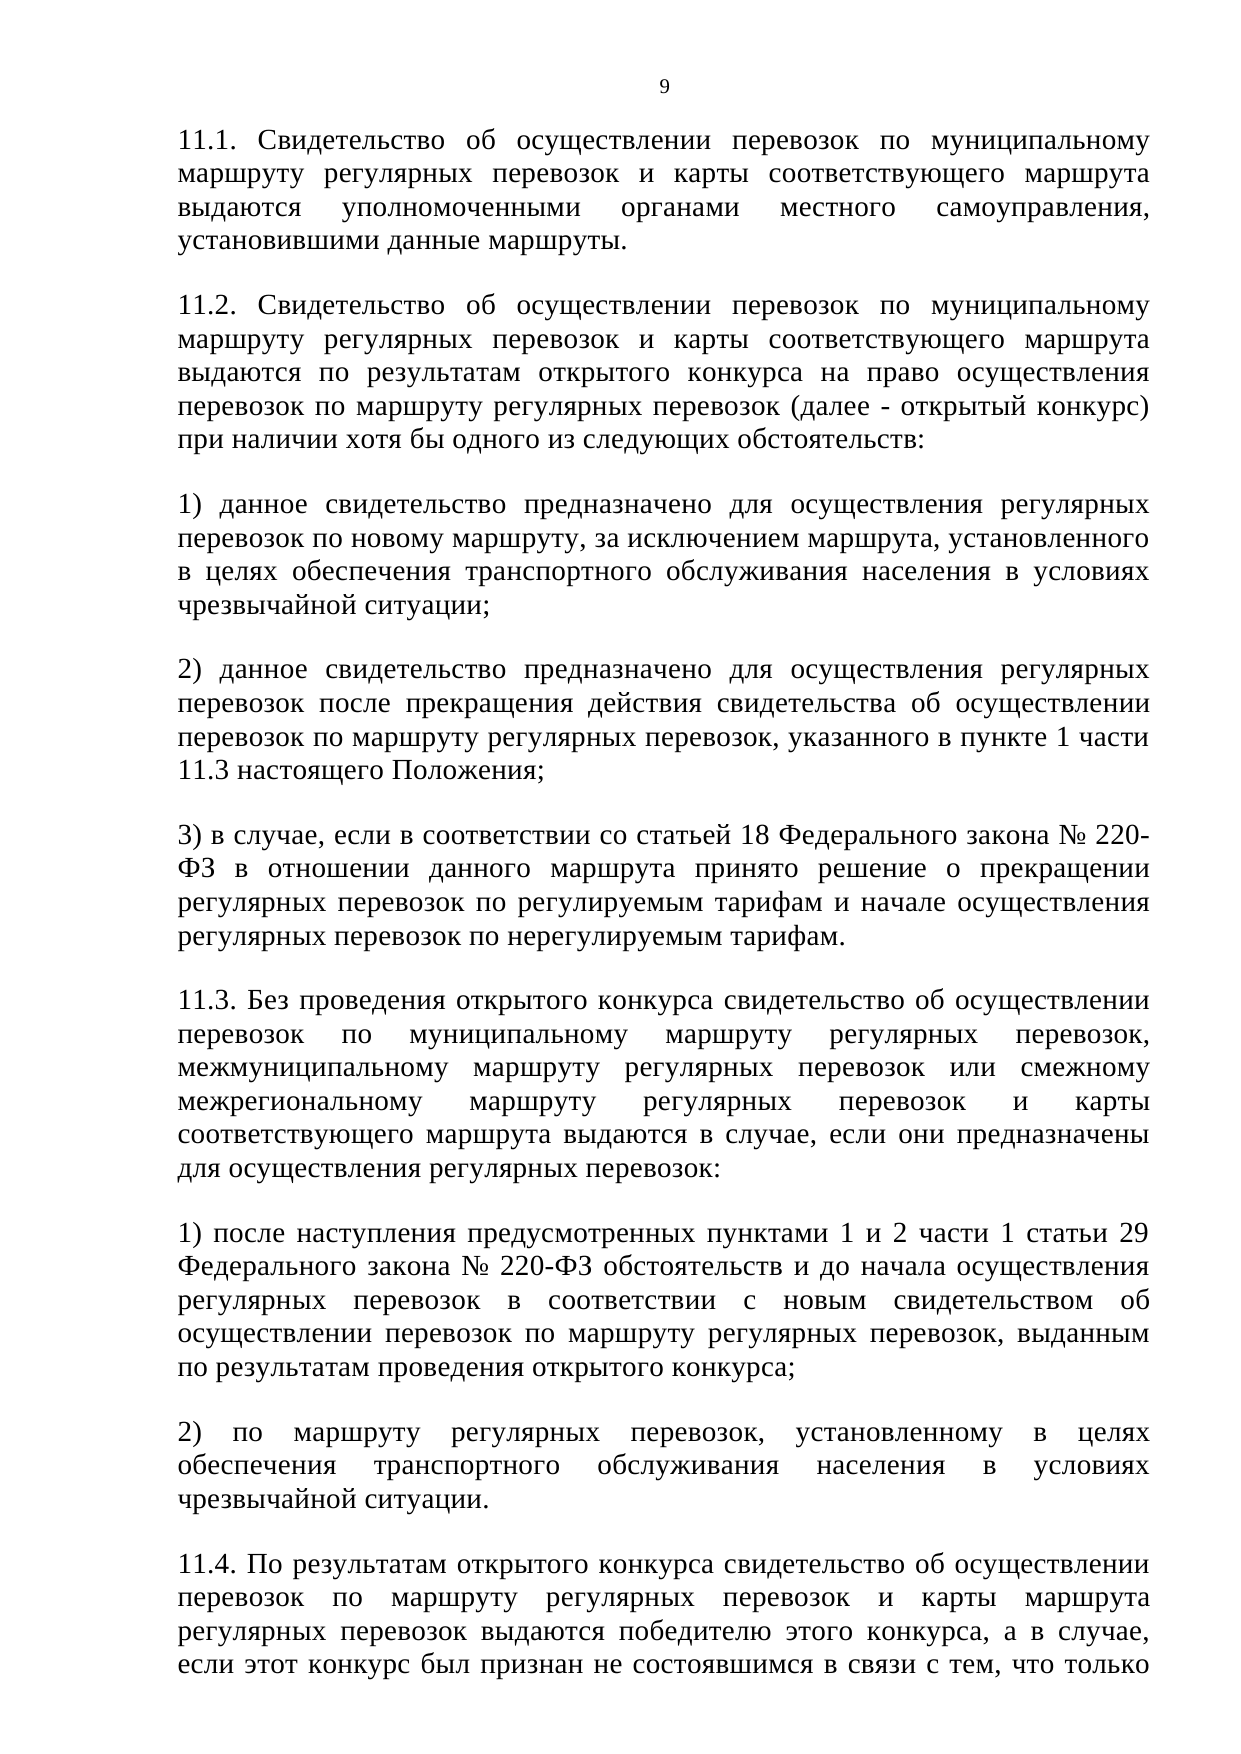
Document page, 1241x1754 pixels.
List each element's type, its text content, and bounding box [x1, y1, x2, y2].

text 2) по маршруту регулярных перевозок, установленному в целях обеспечения транспортного обслуживания населения в условиях чрезвычайной ситуации. [177, 1414, 1152, 1514]
text 3) в случае, если в соответствии со статьей 18 Федерального закона № 220-ФЗ в отношении данного маршрута принято решение о прекращении регулярных перевозок по регулируемым тарифам и начале осуществления регулярных перевозок по нерегулируемым тарифам. [177, 817, 1152, 951]
text 2) данное свидетельство предназначено для осуществления регулярных перевозок после прекращения действия свидетельства об осуществлении перевозок по маршруту регулярных перевозок, указанного в пункте 1 части 11.3 настоящего Положения; [177, 652, 1152, 786]
text 11.3. Без проведения открытого конкурса свидетельство об осуществлении перевозок по муниципальному маршруту регулярных перевозок, межмуниципальному маршруту регулярных перевозок или смежному межрегиональному маршруту регулярных перевозок и карты соответствующего маршрута выдаются в случае, если они предназначены для осуществления регулярных перевозок: [177, 982, 1152, 1184]
text 11.2. Свидетельство об осуществлении перевозок по муниципальному маршруту регулярных перевозок и карты соответствующего маршрута выдаются по результатам открытого конкурса на право осуществления перевозок по маршруту регулярных перевозок (далее - открытый конкурс) при наличии хотя бы одного из следующих обстоятельств: [177, 287, 1152, 455]
text 1) после наступления предусмотренных пунктами 1 и 2 части 1 статьи 29 Федерального закона № 220-ФЗ обстоятельств и до начала осуществления регулярных перевозок в соответствии с новым свидетельством об осуществлении перевозок по маршруту регулярных перевозок, выданным по результатам проведения открытого конкурса; [177, 1215, 1152, 1383]
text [177, 1546, 1152, 1680]
text 11.1. Свидетельство об осуществлении перевозок по муниципальному маршруту регулярных перевозок и карты соответствующего маршрута выдаются уполномоченными органами местного самоуправления, установившими данные маршруты. [177, 122, 1152, 256]
text 1) данное свидетельство предназначено для осуществления регулярных перевозок по новому маршруту, за исключением маршрута, установленного в целях обеспечения транспортного обслуживания населения в условиях чрезвычайной ситуации; [177, 486, 1152, 620]
